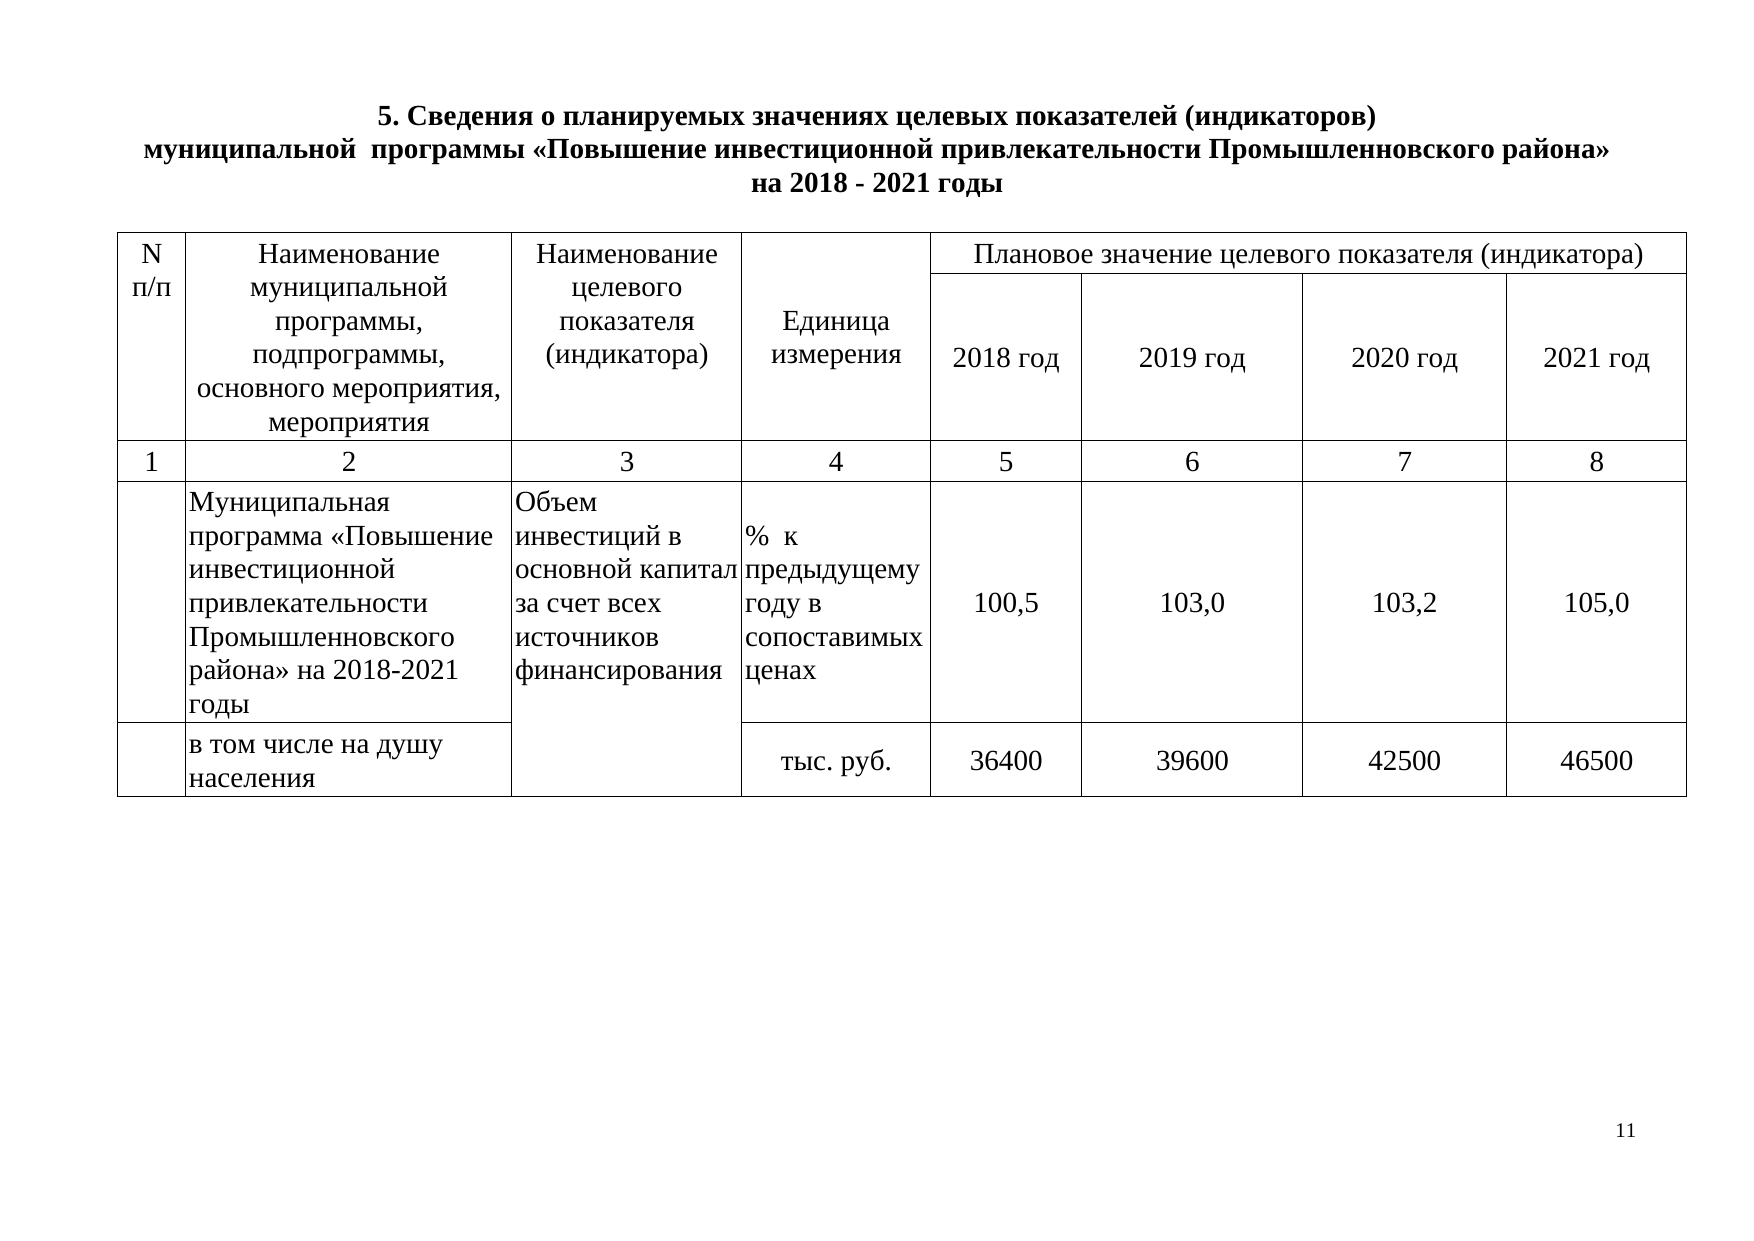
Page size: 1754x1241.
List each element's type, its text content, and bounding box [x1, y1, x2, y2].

table_header Наименование муниципальной программы, подпрограммы, основного мероприятия, мероприятия [186, 233, 511, 440]
table_cell [118, 482, 185, 722]
table_cell 1 [118, 441, 185, 481]
table_cell 42500 [1303, 723, 1506, 796]
table_header N п/п [118, 233, 185, 440]
table_cell 39600 [1082, 723, 1302, 796]
table_cell 5 [931, 441, 1081, 481]
table_cell 2 [186, 441, 511, 481]
table_cell 4 [742, 441, 930, 481]
table_cell 46500 [1507, 723, 1686, 796]
table_cell тыс. руб. [742, 723, 930, 796]
table_cell 36400 [931, 723, 1081, 796]
table_cell 103,2 [1303, 482, 1506, 722]
table_cell 2020 год [1303, 274, 1506, 440]
table_cell 7 [1303, 441, 1506, 481]
table_header Плановое значение целевого показателя (индикатора) [931, 233, 1686, 272]
table_cell 2019 год [1082, 274, 1302, 440]
table_cell 105,0 [1507, 482, 1686, 722]
table_cell Объем инвестиций в основной капитал за счет всех источников финансирования [512, 482, 741, 796]
table_header Единица измерения [742, 233, 930, 440]
text на 2018 - 2021 годы [118, 165, 1636, 198]
table_cell 8 [1507, 441, 1686, 481]
table_cell 3 [512, 441, 741, 481]
text 5. Сведения о планируемых значениях целевых показателей (индикаторов) [118, 98, 1636, 131]
table_cell в том числе на душу населения [186, 723, 511, 796]
table_cell Муниципальная программа «Повышение инвестиционной привлекательности Промышленновского района» на 2018-2021 годы [186, 482, 511, 722]
table_cell % к предыдущему году в сопоставимых ценах [742, 482, 930, 722]
table_cell 100,5 [931, 482, 1081, 722]
table_cell 103,0 [1082, 482, 1302, 722]
table_cell [118, 723, 185, 796]
table_cell 6 [1082, 441, 1302, 481]
table_cell 2021 год [1507, 274, 1686, 440]
table_cell 2018 год [931, 274, 1081, 440]
text муниципальной программы «Повышение инвестиционной привлекательности Промышленновского района» [118, 131, 1636, 165]
table_header Наименование целевого показателя (индикатора) [512, 233, 741, 440]
